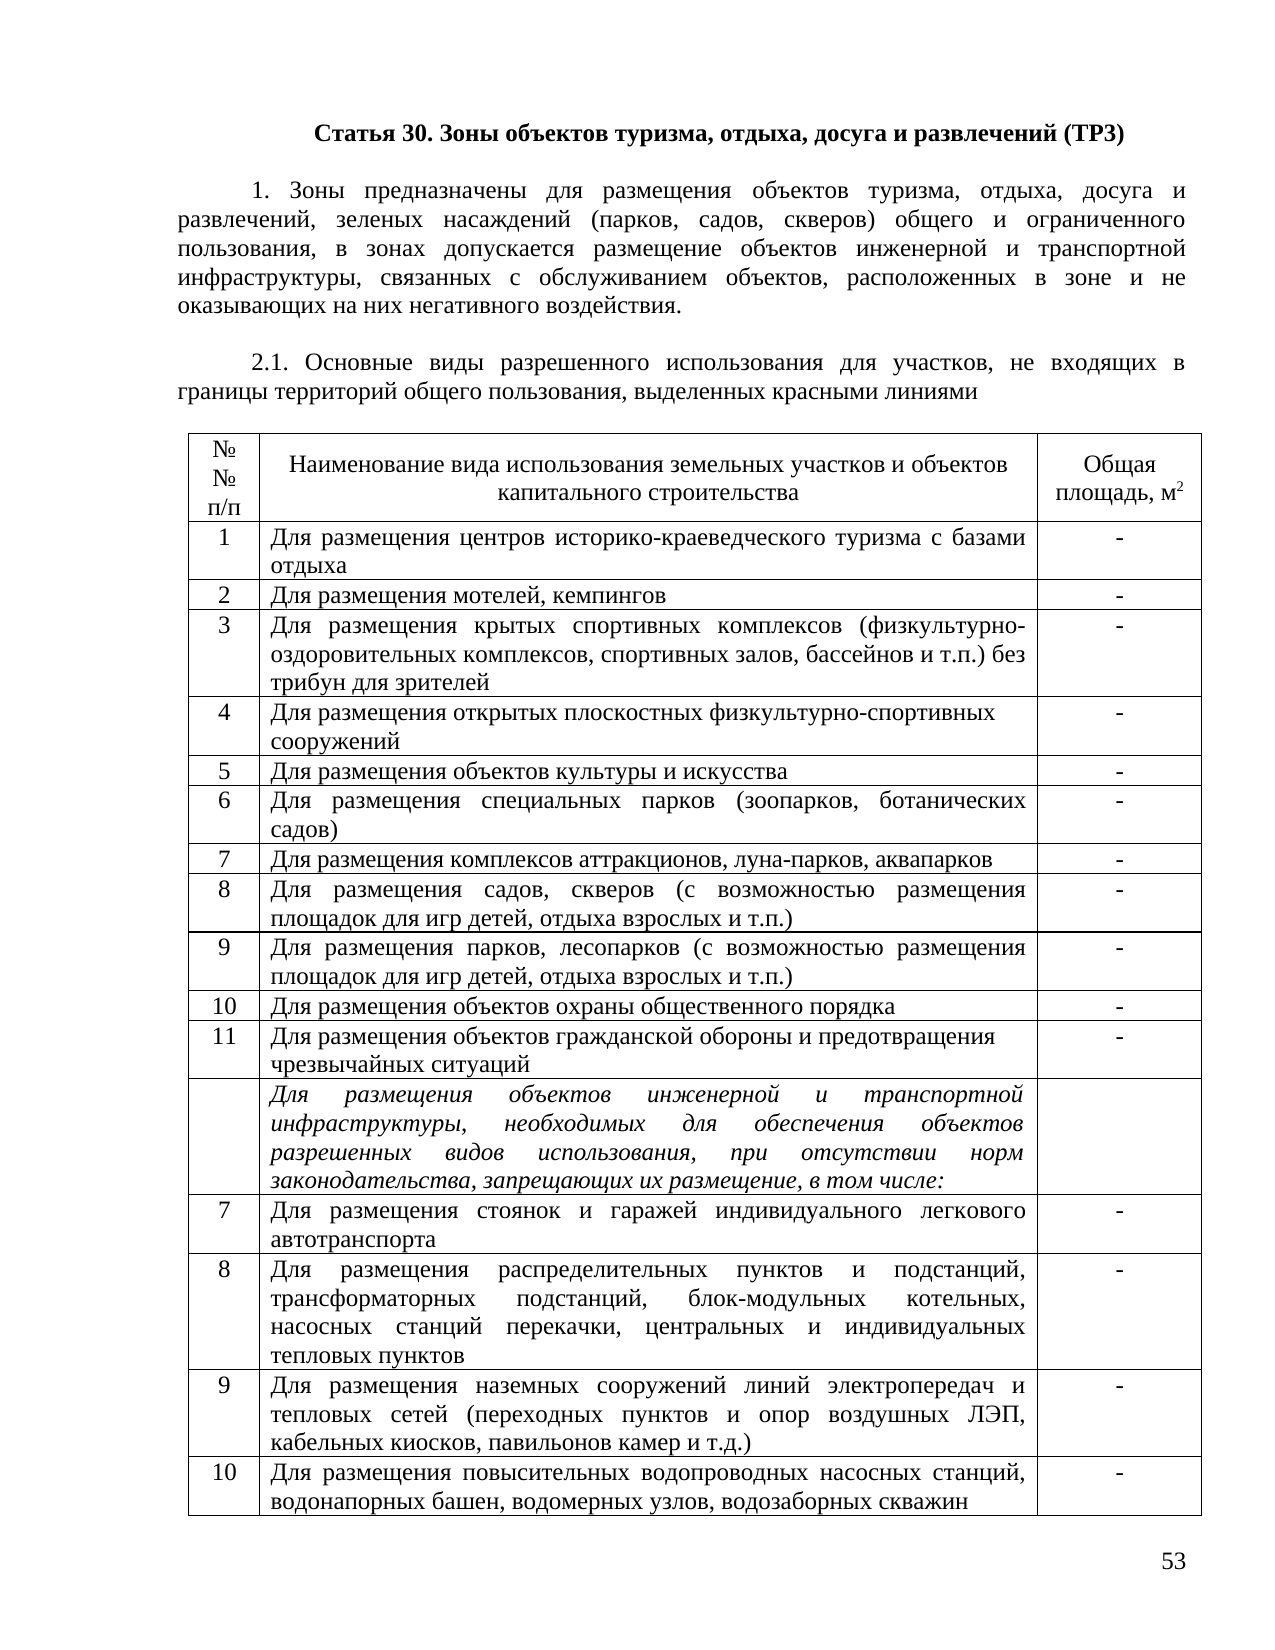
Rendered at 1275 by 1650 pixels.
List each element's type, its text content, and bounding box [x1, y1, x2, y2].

table_cell - [1038, 580, 1201, 609]
table_cell - [1038, 844, 1201, 873]
table_cell 6 [189, 786, 259, 843]
table_cell 8 [189, 874, 259, 931]
table_cell 11 [189, 1021, 259, 1078]
table_cell 10 [189, 991, 259, 1020]
table_cell 10 [189, 1457, 259, 1515]
table_cell 2 [189, 580, 259, 609]
table_header Наименование вида использования земельных участков и объектов капитального строительства [260, 434, 1037, 521]
table_cell - [1038, 991, 1201, 1020]
table_cell Для размещения объектов охраны общественного порядка [260, 991, 1037, 1020]
table_cell Для размещения парков, лесопарков (с возможностью размещения площадок для игр детей, отдыха взрослых и т.п.) [260, 933, 1037, 990]
table_cell - [1038, 756, 1201, 784]
table_cell [1038, 1079, 1201, 1194]
table_cell - [1038, 522, 1201, 579]
table_header Общая площадь, м2 [1038, 434, 1201, 521]
table_cell 1 [189, 522, 259, 579]
table_cell Для размещения открытых плоскостных физкультурно-спортивных сооружений [260, 697, 1037, 755]
table_cell - [1038, 1457, 1201, 1515]
table_cell Для размещения повысительных водопроводных насосных станций, водонапорных башен, водомерных узлов, водозаборных скважин [260, 1457, 1037, 1515]
table_cell - [1038, 1195, 1201, 1253]
table_cell Для размещения комплексов аттракционов, луна-парков, аквапарков [260, 844, 1037, 873]
table_cell 7 [189, 1195, 259, 1253]
table_cell Для размещения объектов культуры и искусства [260, 756, 1037, 784]
text 1. Зоны предназначены для размещения объектов туризма, отдыха, досуга и развлечений, зеленых насаждений (парков, садов, скверов) общего и ограниченного пользования, в зонах допускается размещение объектов инженерной и транспортной инфраструктуры, связанных с обслуживанием объектов, расположенных в зоне и не оказывающих на них негативного воздействия. [177, 176, 1186, 319]
table_cell Для размещения объектов гражданской обороны и предотвращения чрезвычайных ситуаций [260, 1021, 1037, 1078]
table_cell 5 [189, 756, 259, 784]
table_cell 4 [189, 697, 259, 755]
text Статья 30. Зоны объектов туризма, отдыха, досуга и развлечений (ТР3) [252, 118, 1186, 147]
table_cell - [1038, 610, 1201, 696]
table_cell 9 [189, 1370, 259, 1456]
table_cell Для размещения садов, скверов (с возможностью размещения площадок для игр детей, отдыха взрослых и т.п.) [260, 874, 1037, 931]
table_cell 8 [189, 1254, 259, 1369]
table_cell - [1038, 874, 1201, 931]
table_cell Для размещения крытых спортивных комплексов (физкультурно-оздоровительных комплексов, спортивных залов, бассейнов и т.п.) без трибун для зрителей [260, 610, 1037, 696]
table_cell 3 [189, 610, 259, 696]
table_cell 7 [189, 844, 259, 873]
table_cell - [1038, 933, 1201, 990]
table_cell - [1038, 1021, 1201, 1078]
table_cell Для размещения центров историко-краеведческого туризма с базами отдыха [260, 522, 1037, 579]
table_cell Для размещения наземных сооружений линий электропередач и тепловых сетей (переходных пунктов и опор воздушных ЛЭП, кабельных киосков, павильонов камер и т.д.) [260, 1370, 1037, 1456]
table_cell [189, 1079, 259, 1194]
table_cell Для размещения объектов инженерной и транспортной инфраструктуры, необходимых для обеспечения объектов разрешенных видов использования, при отсутствии норм законодательства, запрещающих их размещение, в том числе: [260, 1079, 1037, 1194]
table_cell Для размещения стоянок и гаражей индивидуального легкового автотранспорта [260, 1195, 1037, 1253]
table_cell - [1038, 1254, 1201, 1369]
table_cell - [1038, 1370, 1201, 1456]
table_cell Для размещения специальных парков (зоопарков, ботанических садов) [260, 786, 1037, 843]
table_cell - [1038, 786, 1201, 843]
text 2.1. Основные виды разрешенного использования для участков, не входящих в границы территорий общего пользования, выделенных красными линиями [177, 348, 1186, 405]
table_cell 9 [189, 933, 259, 990]
table_cell Для размещения распределительных пунктов и подстанций, трансформаторных подстанций, блок-модульных котельных, насосных станций перекачки, центральных и индивидуальных тепловых пунктов [260, 1254, 1037, 1369]
table_header №№ п/п [189, 434, 259, 521]
table_cell - [1038, 697, 1201, 755]
table_cell Для размещения мотелей, кемпингов [260, 580, 1037, 609]
